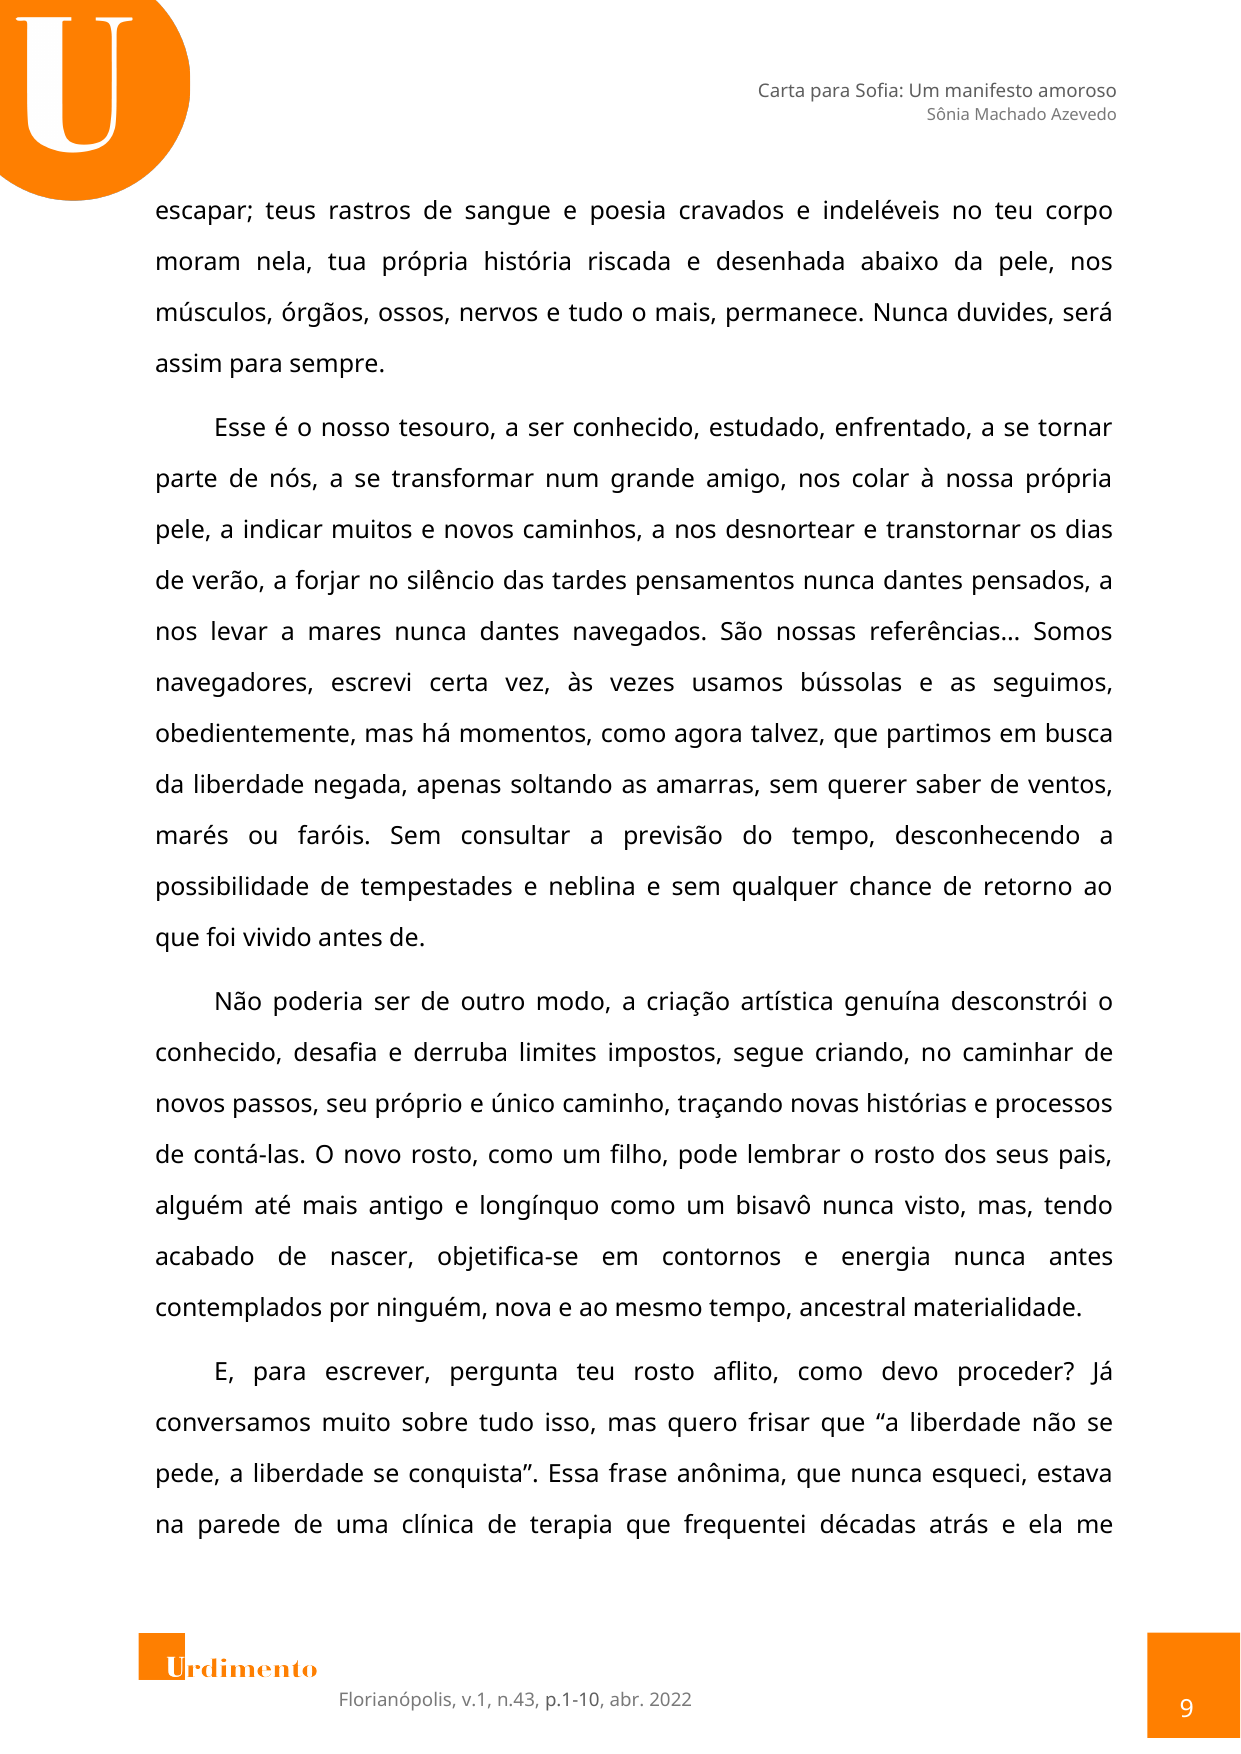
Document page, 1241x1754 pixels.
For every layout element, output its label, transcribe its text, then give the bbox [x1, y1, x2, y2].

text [155, 1353, 1114, 1540]
text Esse é o nosso tesouro, a ser conhecido, estudado, enfrentado, a se tornar parte de nós, a se transformar num grande amigo, nos colar à nossa própria pele, a indicar muitos e novos caminhos, a nos desnortear e transtornar os dias de verão, a forjar no silêncio das tardes pensamentos nunca dantes pensados, a nos levar a mares nunca dantes navegados. São nossas referências… Somos navegadores, escrevi certa vez, às vezes usamos bússolas e as seguimos, obedientemente, mas há momentos, como agora talvez, que partimos em busca da liberdade negada, apenas soltando as amarras, sem querer saber de ventos, marés ou faróis. Sem consultar a previsão do tempo, desconhecendo a possibilidade de tempestades e neblina e sem qualquer chance de retorno ao que foi vivido antes de. [155, 409, 1114, 954]
text Não poderia ser de outro modo, a criação artística genuína desconstrói o conhecido, desafia e derruba limites impostos, segue criando, no caminhar de novos passos, seu próprio e único caminho, traçando novas histórias e processos de contá-las. O novo rosto, como um filho, pode lembrar o rosto dos seus pais, alguém até mais antigo e longínquo como um bisavô nunca visto, mas, tendo acabado de nascer, objetifica-se em contornos e energia nunca antes contemplados por ninguém, nova e ao mesmo tempo, ancestral materialidade. [155, 983, 1114, 1324]
picture [138, 1633, 317, 1680]
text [155, 193, 1114, 380]
picture [0, 0, 191, 201]
